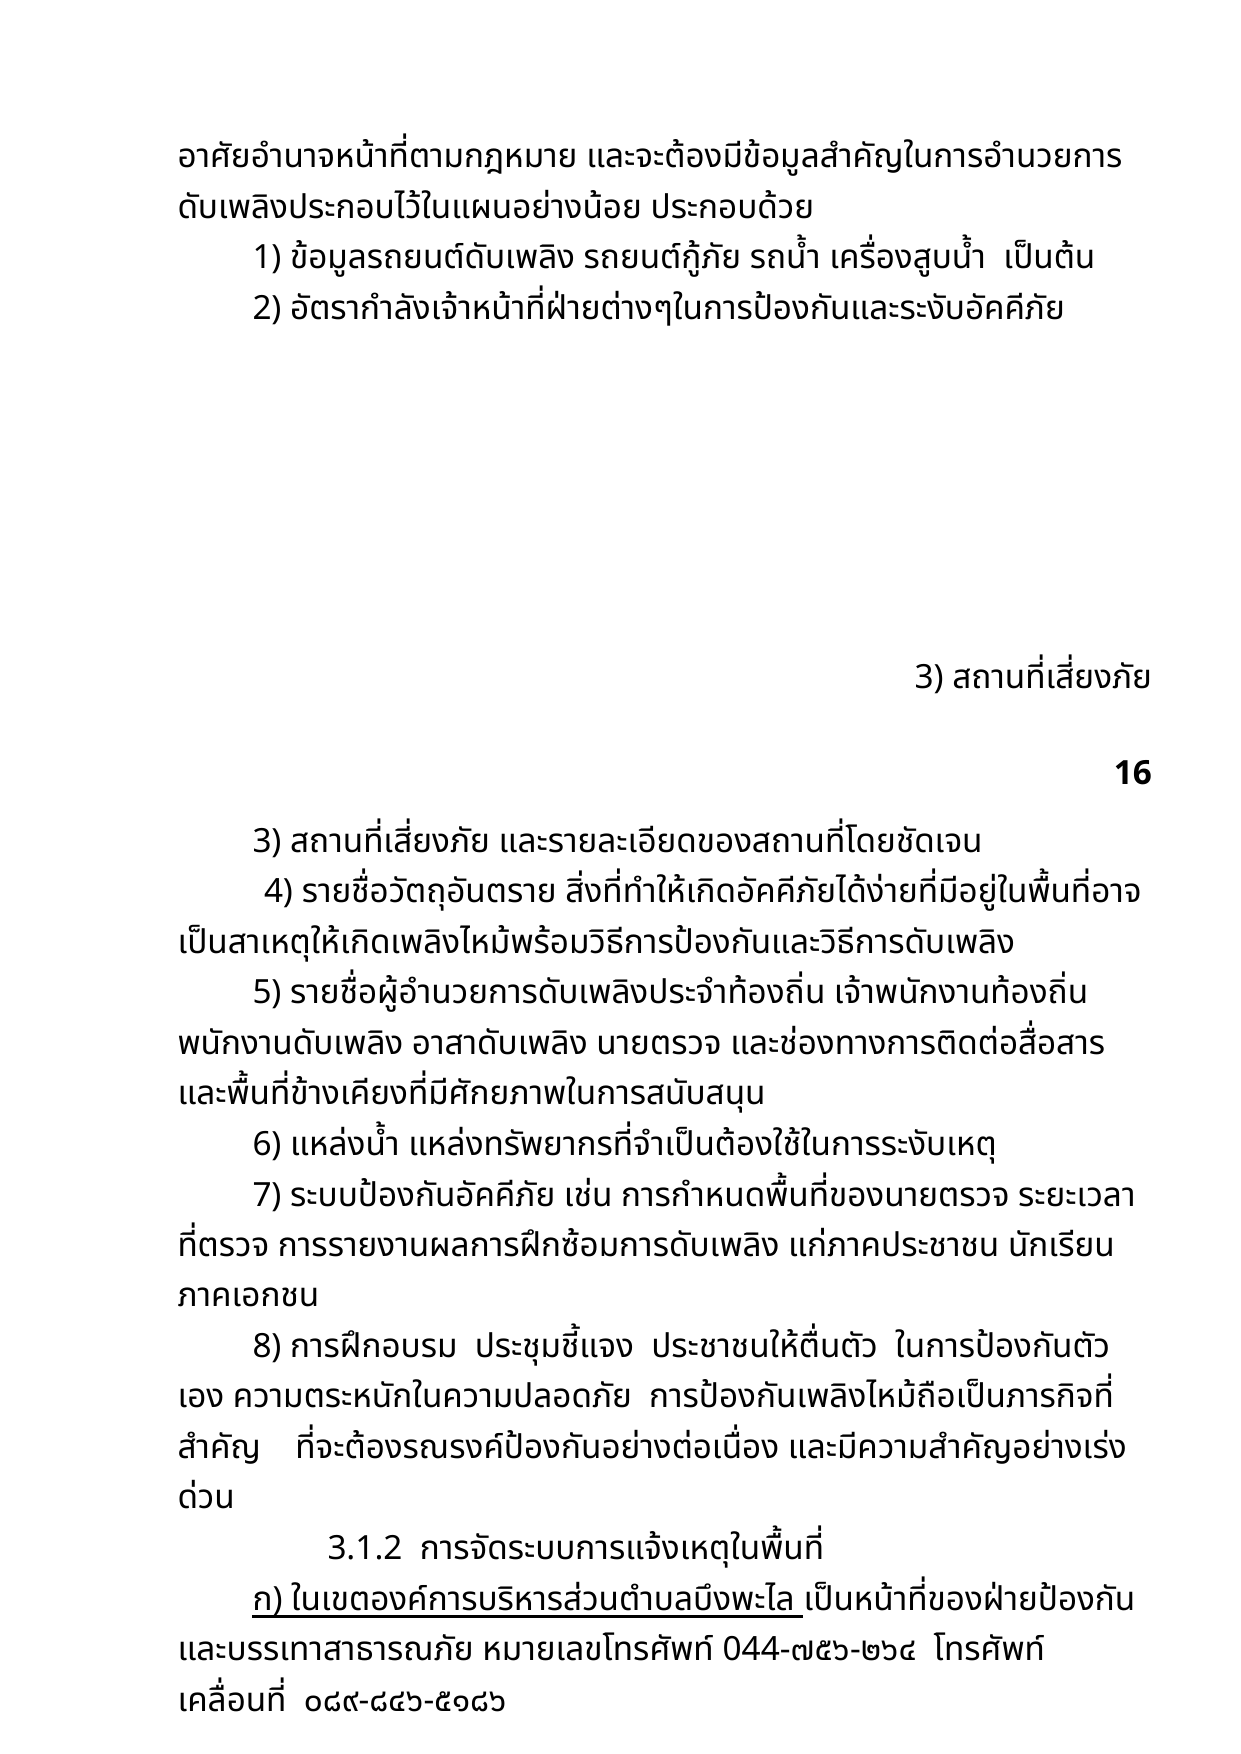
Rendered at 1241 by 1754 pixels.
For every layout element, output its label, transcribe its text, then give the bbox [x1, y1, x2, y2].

text 5) รายชื่อผู้อำนวยการดับเพลิงประจำท้องถิ่น เจ้าพนักงานท้องถิ่น พนักงานดับเพลิง อาสาดับเพลิง นายตรวจ และช่องทางการติดต่อสื่อสาร และพื้นที่ข้างเคียงที่มีศักยภาพในการสนับสนุน [177, 968, 1152, 1120]
text 16 [177, 748, 1152, 794]
text 8) การฝึกอบรม ประชุมชี้แจง ประชาชนให้ตื่นตัว ในการป้องกันตัวเอง ความตระหนักในความปลอดภัย การป้องกันเพลิงไหม้ถือเป็นภารกิจที่สำคัญ ที่จะต้องรณรงค์ป้องกันอย่างต่อเนื่อง และมีความสำคัญอย่างเร่งด่วน [177, 1322, 1152, 1524]
text 2) อัตรากำลังเจ้าหน้าที่ฝ่ายต่างๆในการป้องกันและระงับอัคคีภัย [177, 284, 1152, 334]
text 3) สถานที่เสี่ยงภัย และรายละเอียดของสถานที่โดยชัดเจน [177, 817, 1152, 867]
text 3.1.2 การจัดระบบการแจ้งเหตุในพื้นที่ [252, 1524, 1152, 1574]
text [177, 132, 1152, 233]
text 3) สถานที่เสี่ยงภัย [177, 652, 1152, 703]
text 1) ข้อมูลรถยนต์ดับเพลิง รถยนต์กู้ภัย รถน้ำ เครื่องสูบน้ำ เป็นต้น [177, 233, 1152, 284]
text ก) ในเขตองค์การบริหารส่วนตำบลบึงพะไล เป็นหน้าที่ของฝ่ายป้องกันและบรรเทาสาธารณภัย หมายเลขโทรศัพท์ 044-๗๕๖-๒๖๔ โทรศัพท์เคลื่อนที่ ๐๘๙-๘๔๖-๕๑๘๖ [177, 1574, 1152, 1726]
text 7) ระบบป้องกันอัคคีภัย เช่น การกำหนดพื้นที่ของนายตรวจ ระยะเวลาที่ตรวจ การรายงานผลการฝึกซ้อมการดับเพลิง แก่ภาคประชาชน นักเรียน ภาคเอกชน [177, 1170, 1152, 1322]
text 4) รายชื่อวัตถุอันตราย สิ่งที่ทำให้เกิดอัคคีภัยได้ง่ายที่มีอยู่ในพื้นที่อาจเป็นสาเหตุให้เกิดเพลิงไหม้พร้อมวิธีการป้องกันและวิธีการดับเพลิง [177, 867, 1152, 968]
text 6) แหล่งน้ำ แหล่งทรัพยากรที่จำเป็นต้องใช้ในการระงับเหตุ [177, 1120, 1152, 1170]
